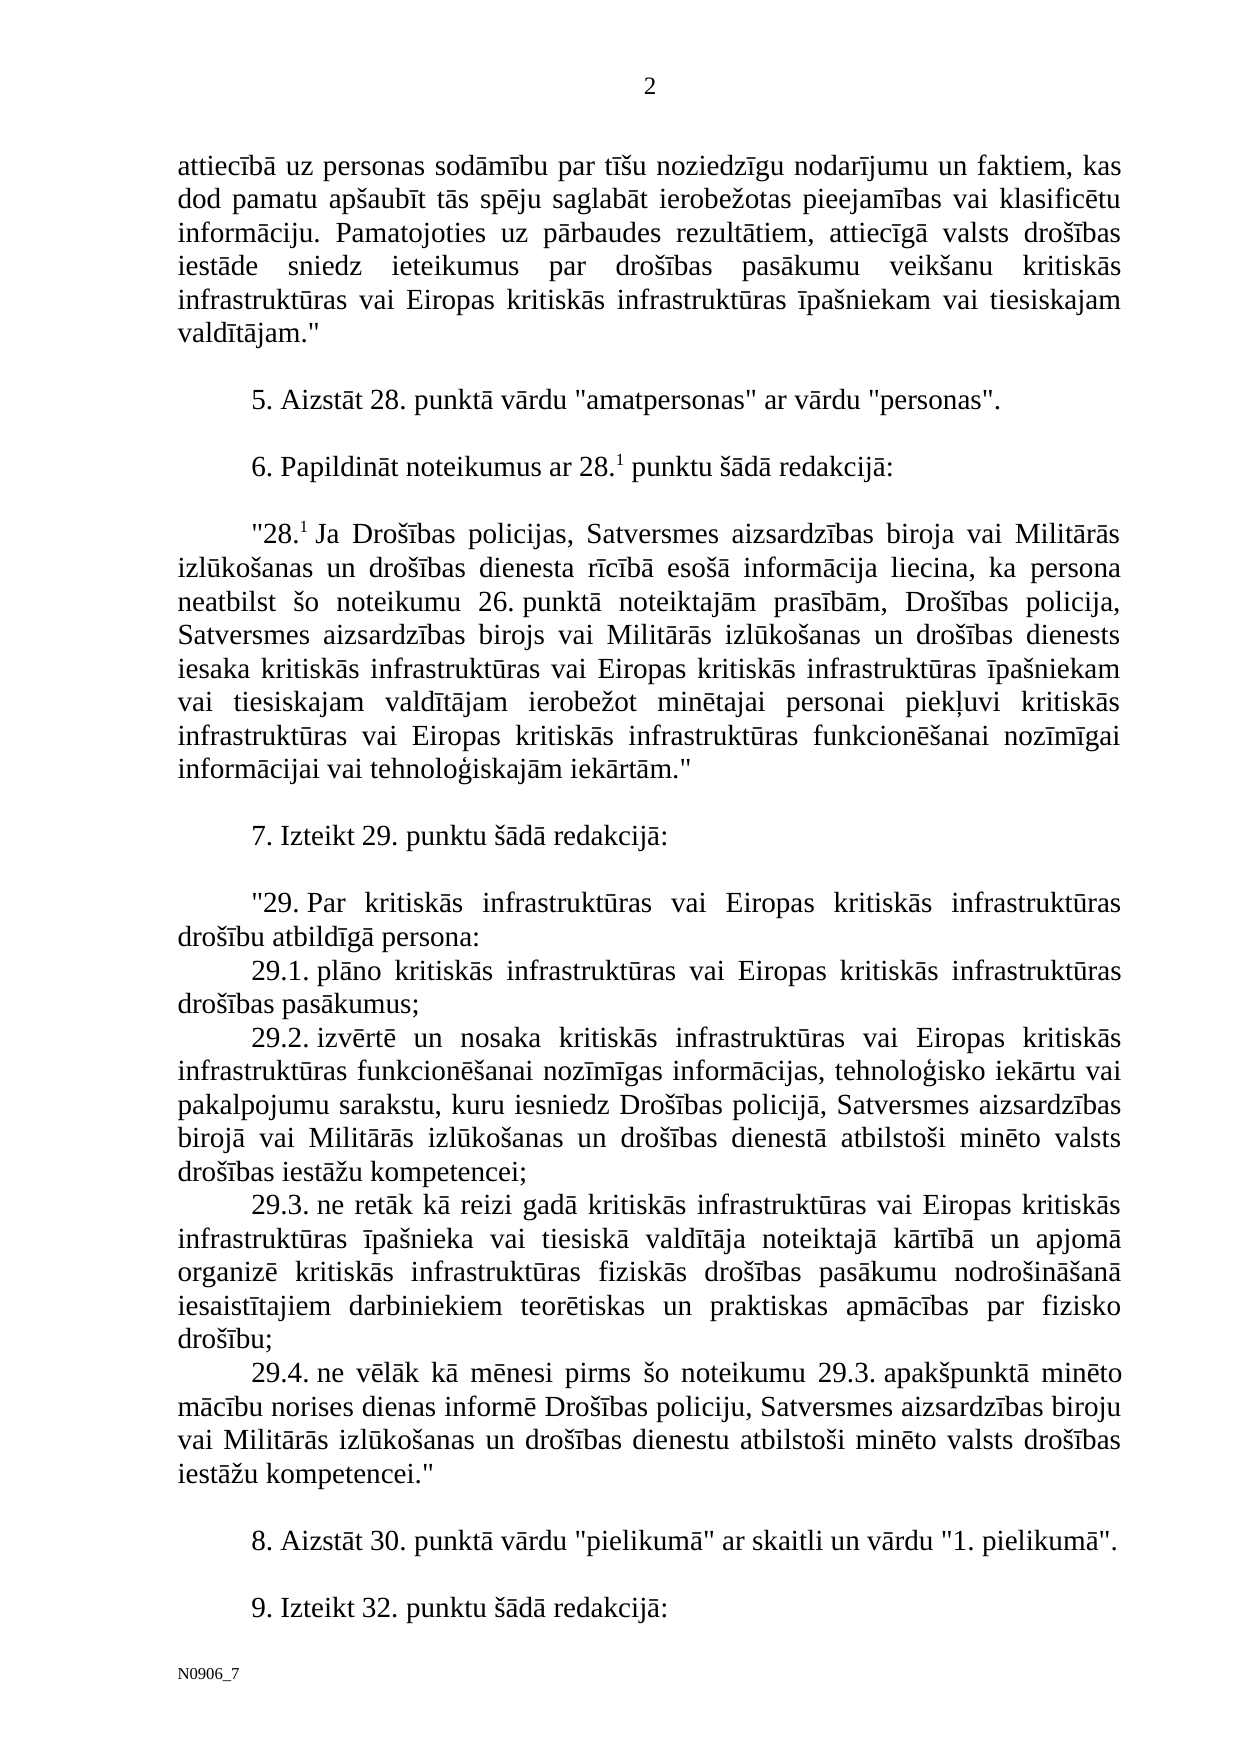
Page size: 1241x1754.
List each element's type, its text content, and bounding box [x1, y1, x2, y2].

list 29.4. ne vēlāk kā mēnesi pirms šo noteikumu 29.3. apakšpunktā minēto mācību norises dienas informē Drošības policiju, Satversmes aizsardzības biroju vai Militārās izlūkošanas un drošības dienestu atbilstoši minēto valsts drošības iestāžu kompetencei." [177, 1355, 1122, 1489]
text "28.1 Ja Drošības policijas, Satversmes aizsardzības biroja vai Militārās izlūkošanas un drošības dienesta rīcībā esošā informācija liecina, ka persona neatbilst šo noteikumu 26. punktā noteiktajām prasībām, Drošības policija, Satversmes aizsardzības birojs vai Militārās izlūkošanas un drošības dienests iesaka kritiskās infrastruktūras vai Eiropas kritiskās infrastruktūras īpašniekam vai tiesiskajam valdītājam ierobežot minētajai personai piekļuvi kritiskās infrastruktūras vai Eiropas kritiskās infrastruktūras funkcionēšanai nozīmīgai informācijai vai tehnoloģiskajām iekārtām." [177, 517, 1121, 785]
list 29.3. ne retāk kā reizi gadā kritiskās infrastruktūras vai Eiropas kritiskās infrastruktūras īpašnieka vai tiesiskā valdītāja noteiktajā kārtībā un apjomā organizē kritiskās infrastruktūras fiziskās drošības pasākumu nodrošināšanā iesaistītajiem darbiniekiem teorētiskas un praktiskas apmācības par fizisko drošību; [177, 1187, 1122, 1355]
text 7. Izteikt 29. punktu šādā redakcijā: [251, 818, 1122, 852]
list "29. Par kritiskās infrastruktūras vai Eiropas kritiskās infrastruktūras drošību atbildīgā persona: [177, 886, 1122, 953]
list 29.2. izvērtē un nosaka kritiskās infrastruktūras vai Eiropas kritiskās infrastruktūras funkcionēšanai nozīmīgas informācijas, tehnoloģisko iekārtu vai pakalpojumu sarakstu, kuru iesniedz Drošības policijā, Satversmes aizsardzības birojā vai Militārās izlūkošanas un drošības dienestā atbilstoši minēto valsts drošības iestāžu kompetencei; [177, 1020, 1122, 1187]
text 5. Aizstāt 28. punktā vārdu "amatpersonas" ar vārdu "personas". [251, 382, 1122, 416]
text 9. Izteikt 32. punktu šādā redakcijā: [251, 1590, 1122, 1623]
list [177, 148, 1122, 349]
text 8. Aizstāt 30. punktā vārdu "pielikumā" ar skaitli un vārdu "1. pielikumā". [177, 1523, 1122, 1556]
list 29.1. plāno kritiskās infrastruktūras vai Eiropas kritiskās infrastruktūras drošības pasākumus; [177, 953, 1122, 1020]
text 6. Papildināt noteikumus ar 28.1 punktu šādā redakcijā: [251, 449, 1122, 483]
